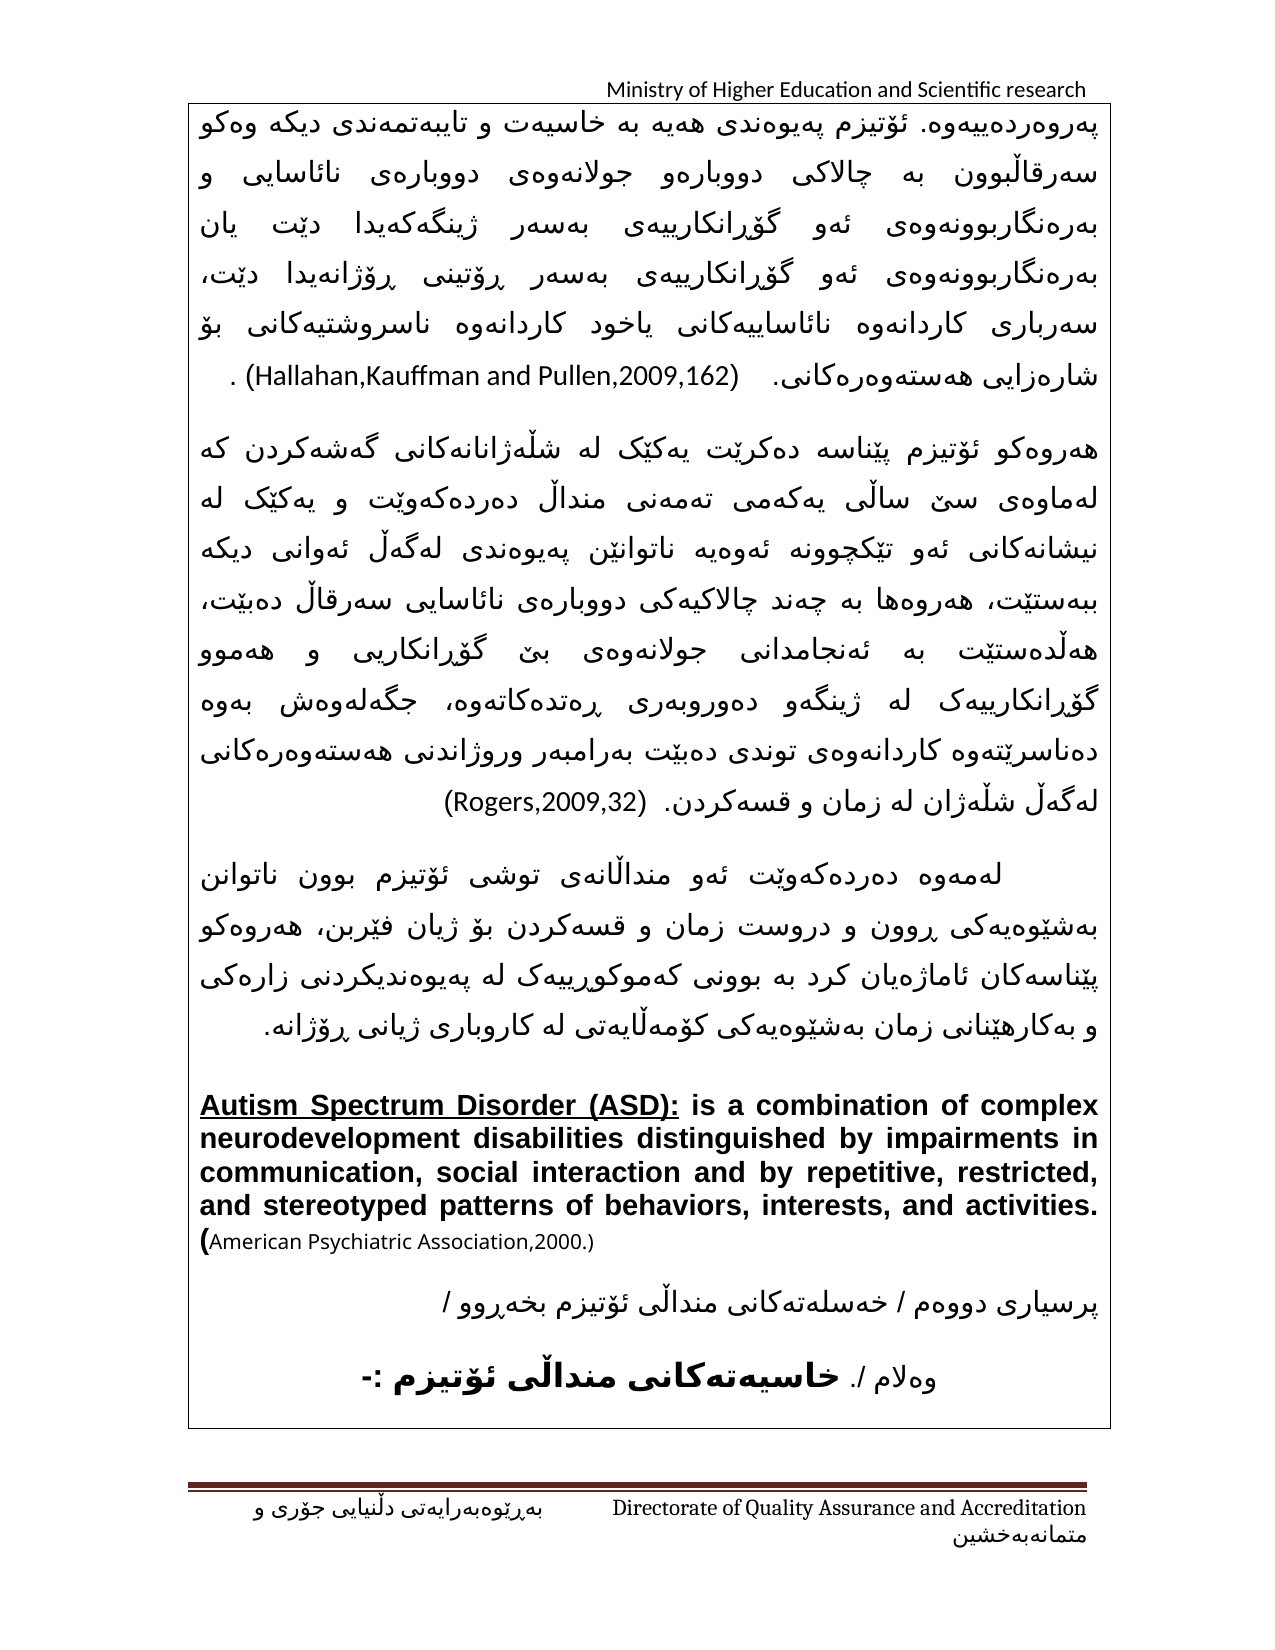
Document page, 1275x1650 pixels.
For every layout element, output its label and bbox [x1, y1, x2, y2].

table_cell [189, 104, 1110, 1428]
